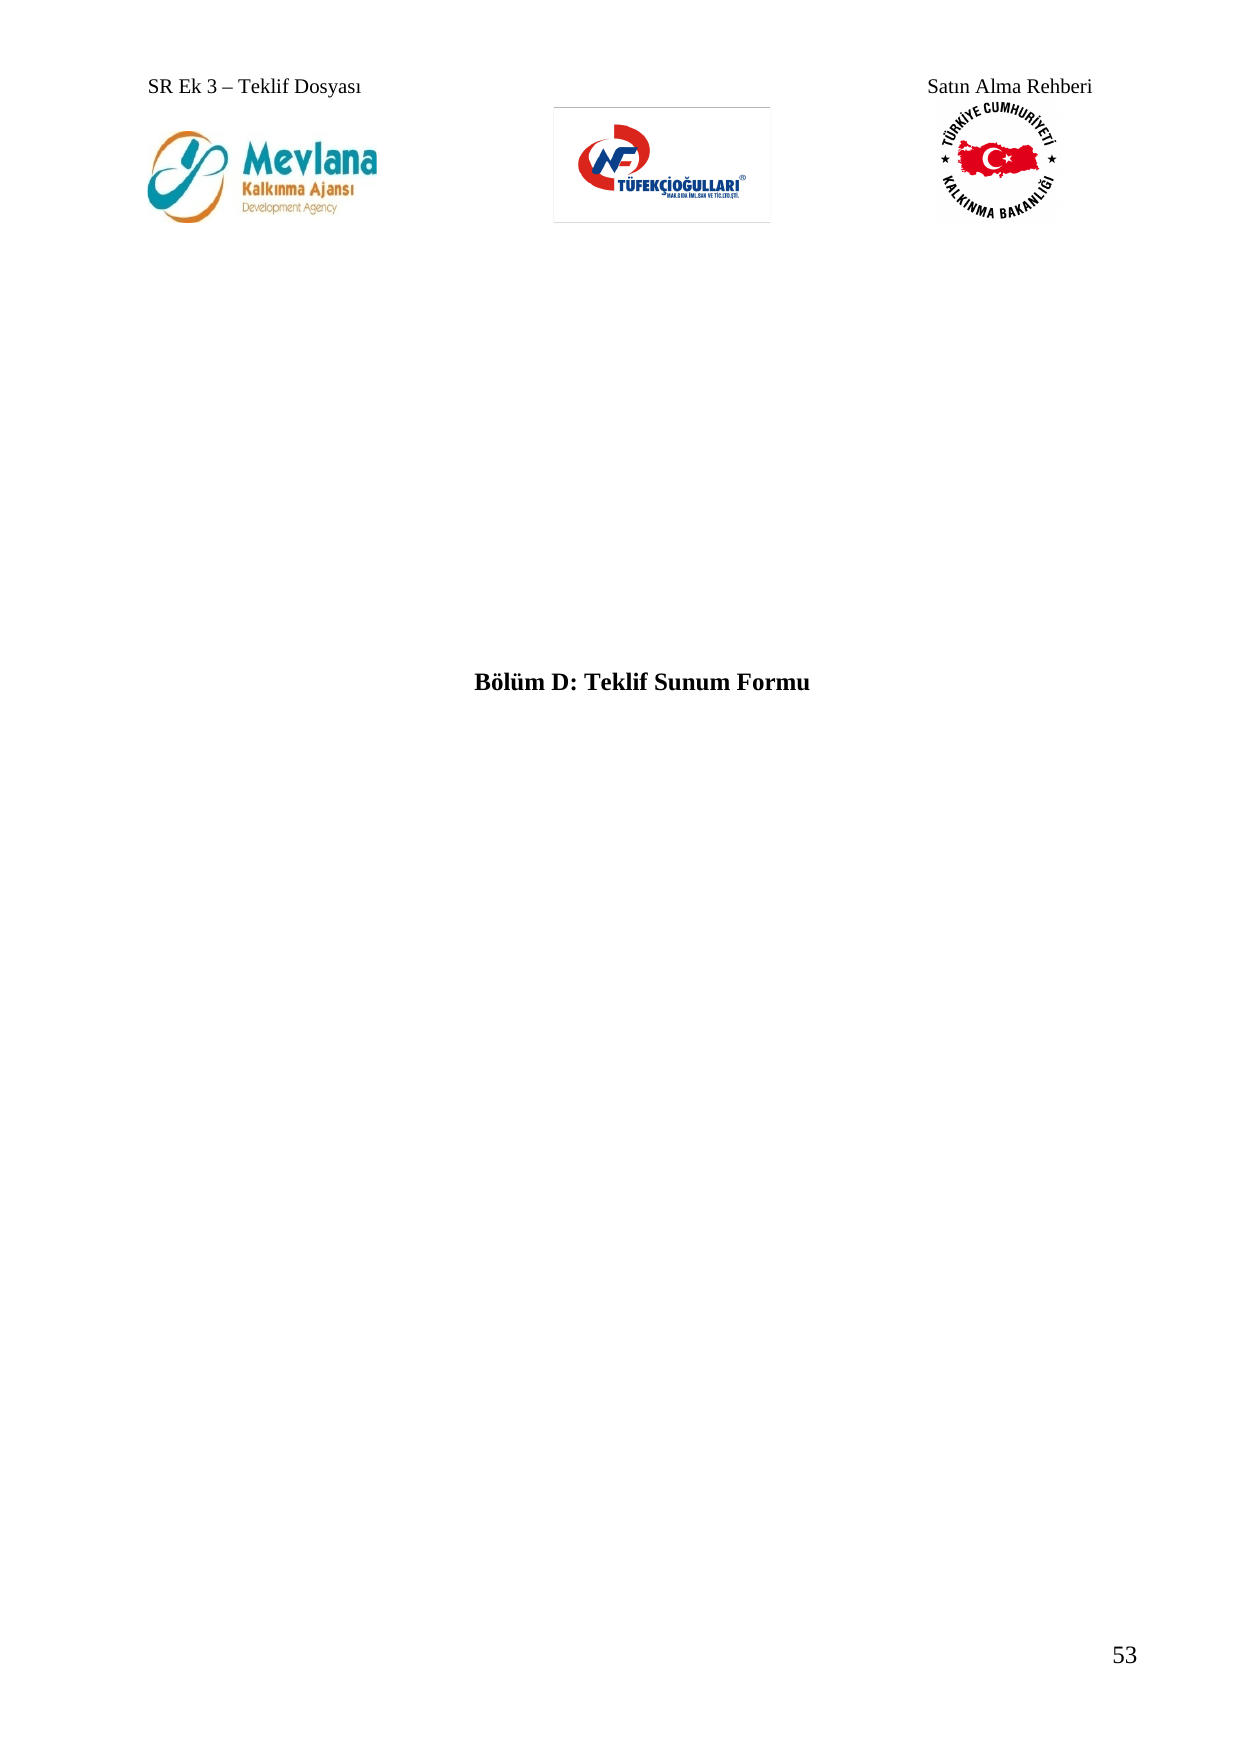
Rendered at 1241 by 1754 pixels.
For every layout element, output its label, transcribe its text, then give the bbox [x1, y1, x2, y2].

picture [553, 107, 771, 223]
subtitle Bölüm D: Teklif Sunum Formu [148, 667, 1137, 696]
picture [937, 97, 1061, 223]
picture [147, 131, 377, 223]
